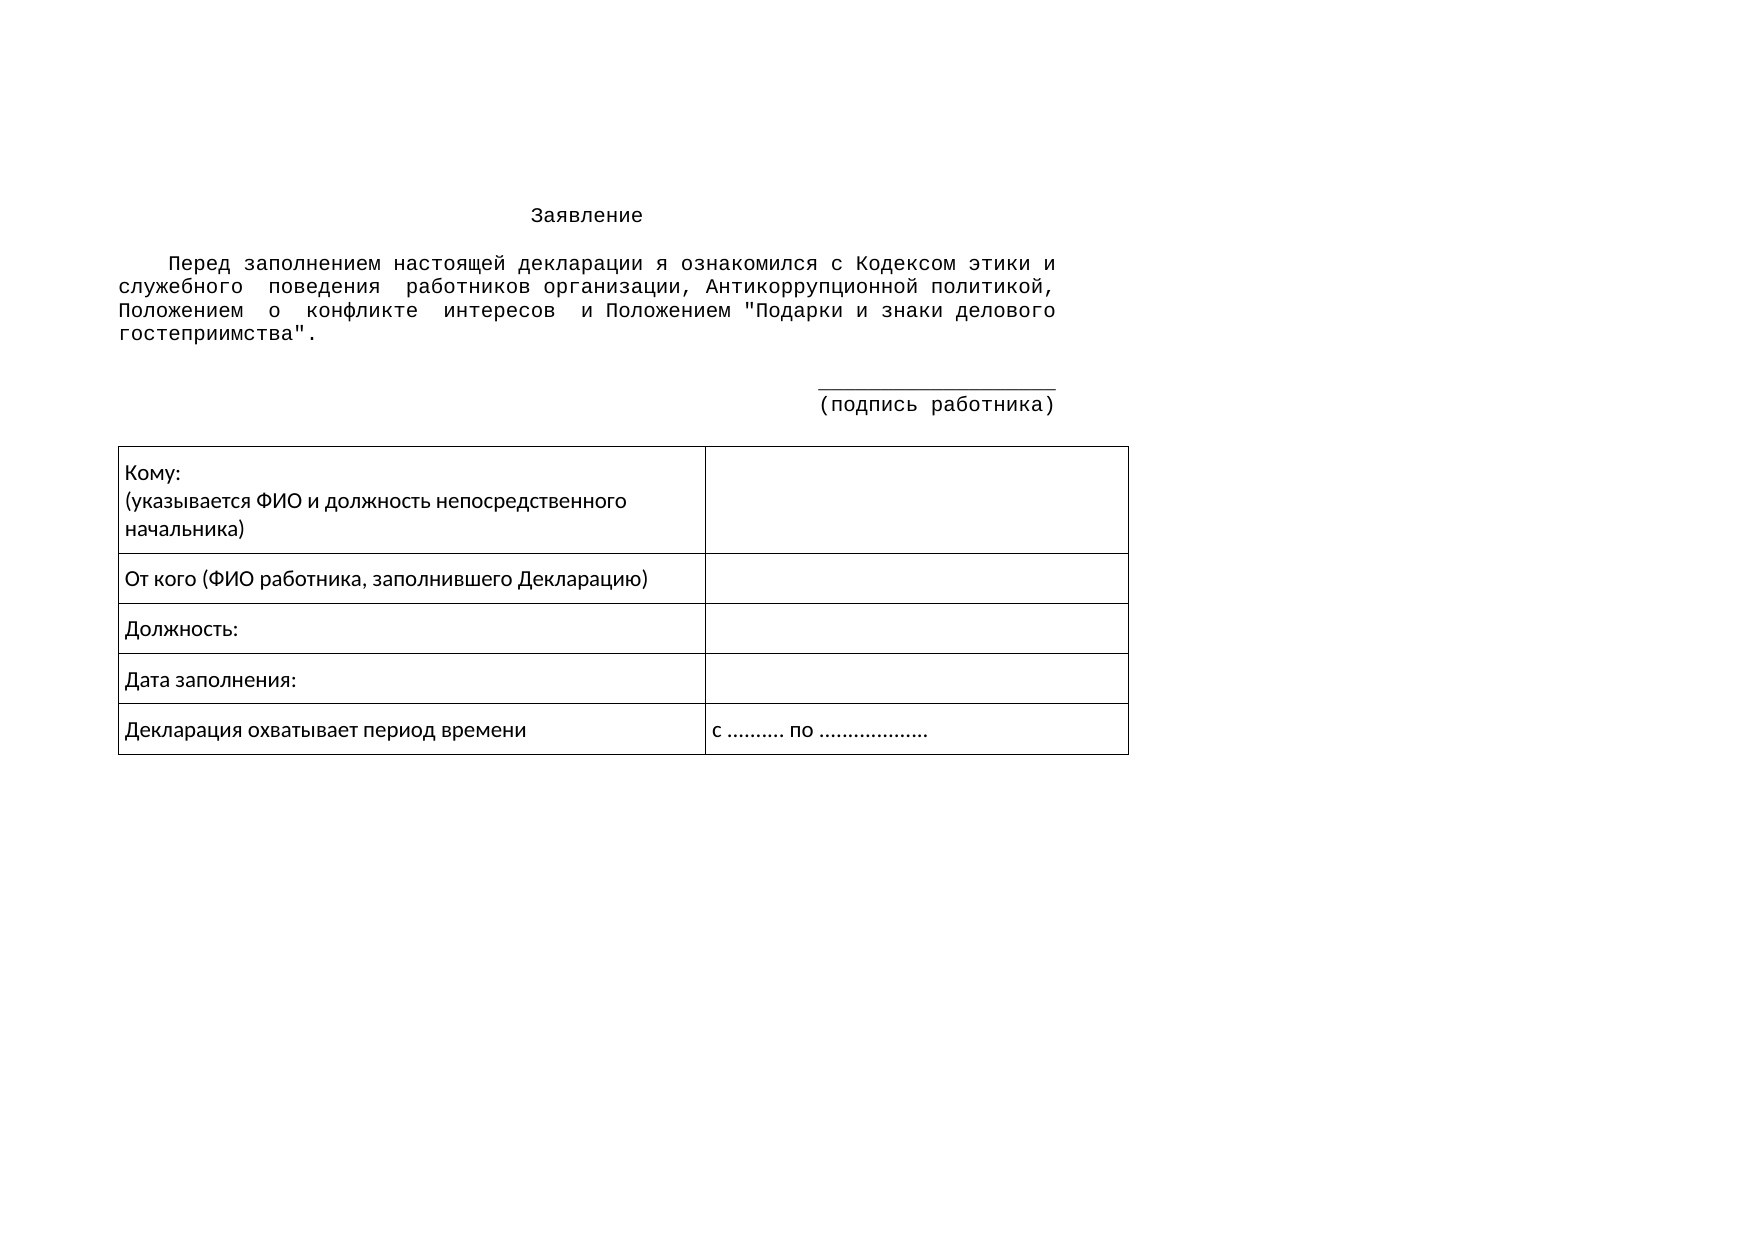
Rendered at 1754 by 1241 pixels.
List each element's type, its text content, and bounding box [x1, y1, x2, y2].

text Заявление [118, 205, 1636, 229]
table_cell Должность: [119, 604, 705, 653]
text (подпись работника) [118, 394, 1636, 418]
text Перед заполнением настоящей декларации я ознакомился с Кодексом этики и [118, 252, 1636, 276]
text Положением о конфликте интересов и Положением "Подарки и знаки делового [118, 300, 1636, 323]
table_cell От кого (ФИО работника, заполнившего Декларацию) [119, 554, 705, 603]
table_header Кому: (указывается ФИО и должность непосредственного начальника) [119, 447, 705, 552]
table_cell [706, 604, 1128, 653]
table_cell Дата заполнения: [119, 654, 705, 703]
table_cell с .......... по ................... [706, 704, 1128, 754]
table_header [706, 447, 1128, 552]
table_cell [706, 654, 1128, 703]
text служебного поведения работников организации, Антикоррупционной политикой, [118, 276, 1636, 300]
table_cell [706, 554, 1128, 603]
text ___________________ [118, 371, 1636, 394]
text гостеприимства". [118, 323, 1636, 347]
table_cell Декларация охватывает период времени [119, 704, 705, 754]
